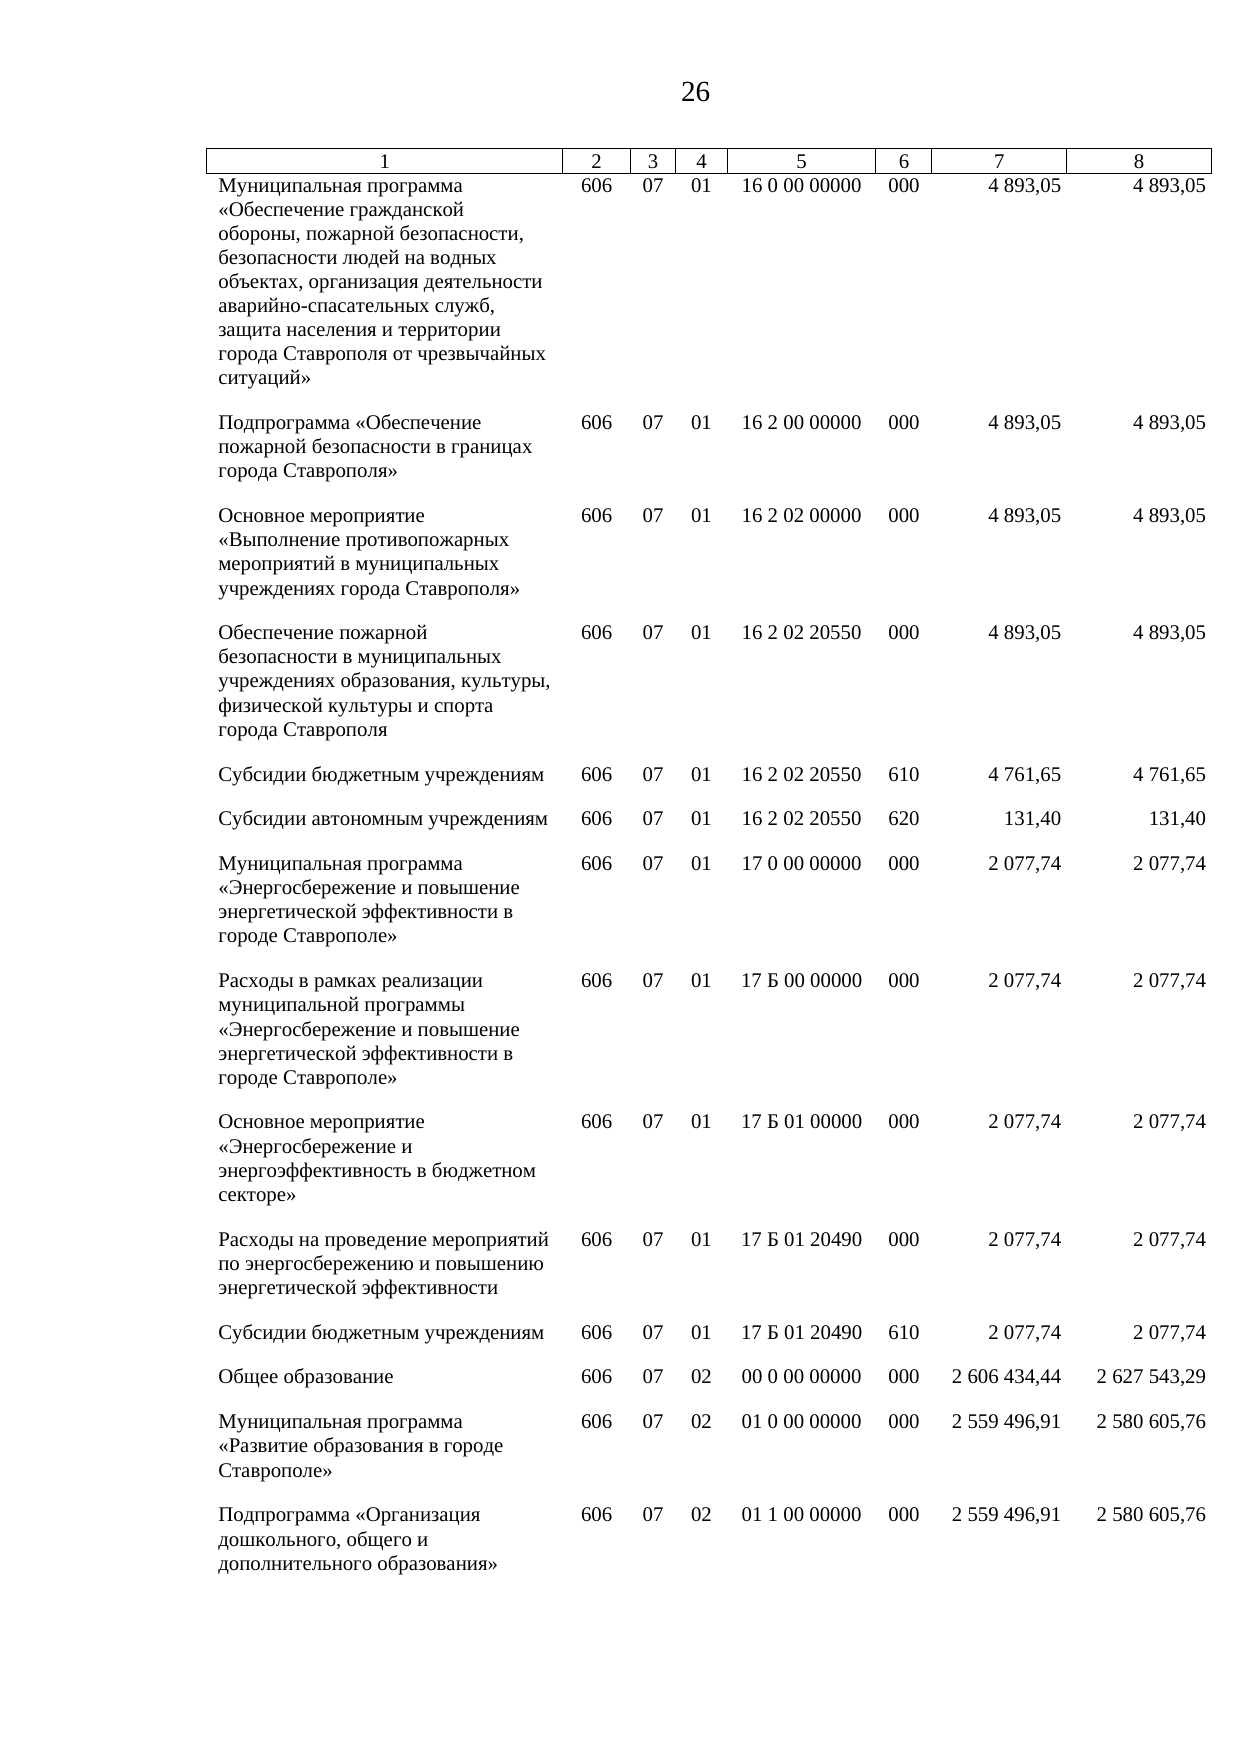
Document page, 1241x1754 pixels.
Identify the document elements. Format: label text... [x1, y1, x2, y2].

table_header 8 [1067, 149, 1211, 173]
table_header 6 [876, 149, 931, 173]
table_header 4 [676, 149, 727, 173]
table_header 3 [631, 149, 675, 173]
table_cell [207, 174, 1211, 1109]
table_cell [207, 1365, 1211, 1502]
table_header 2 [563, 149, 630, 173]
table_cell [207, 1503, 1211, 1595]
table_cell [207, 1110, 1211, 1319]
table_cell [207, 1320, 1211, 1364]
table_header 5 [728, 149, 875, 173]
table_header 1 [207, 149, 562, 173]
table_header 7 [932, 149, 1066, 173]
